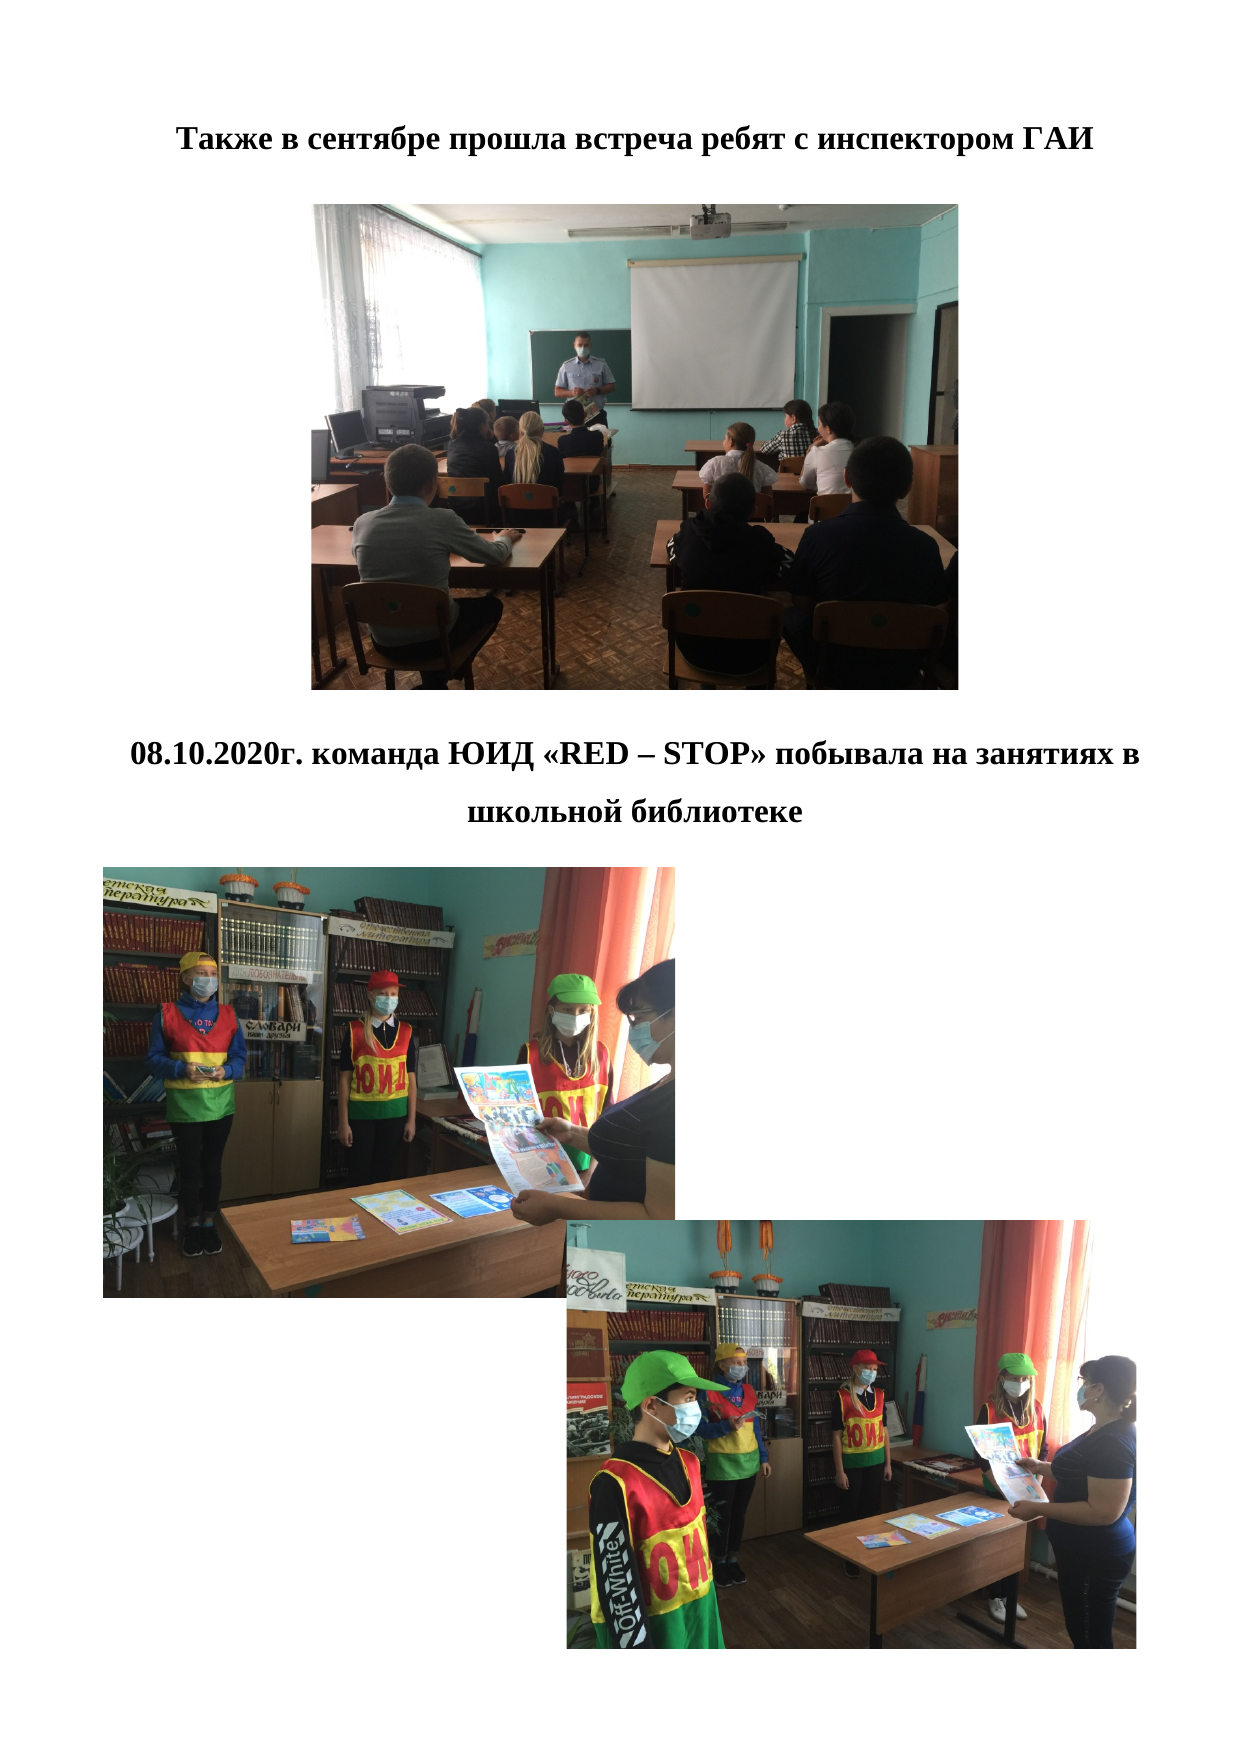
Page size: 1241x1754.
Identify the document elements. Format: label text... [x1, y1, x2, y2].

text Также в сентябре прошла встреча ребят с инспектором ГАИ [118, 118, 1152, 156]
picture [103, 867, 1137, 1649]
text 08.10.2020г. команда ЮИД «RED – STOP» побывала на занятиях в школьной библиотеке [118, 733, 1152, 829]
picture [311, 204, 959, 690]
